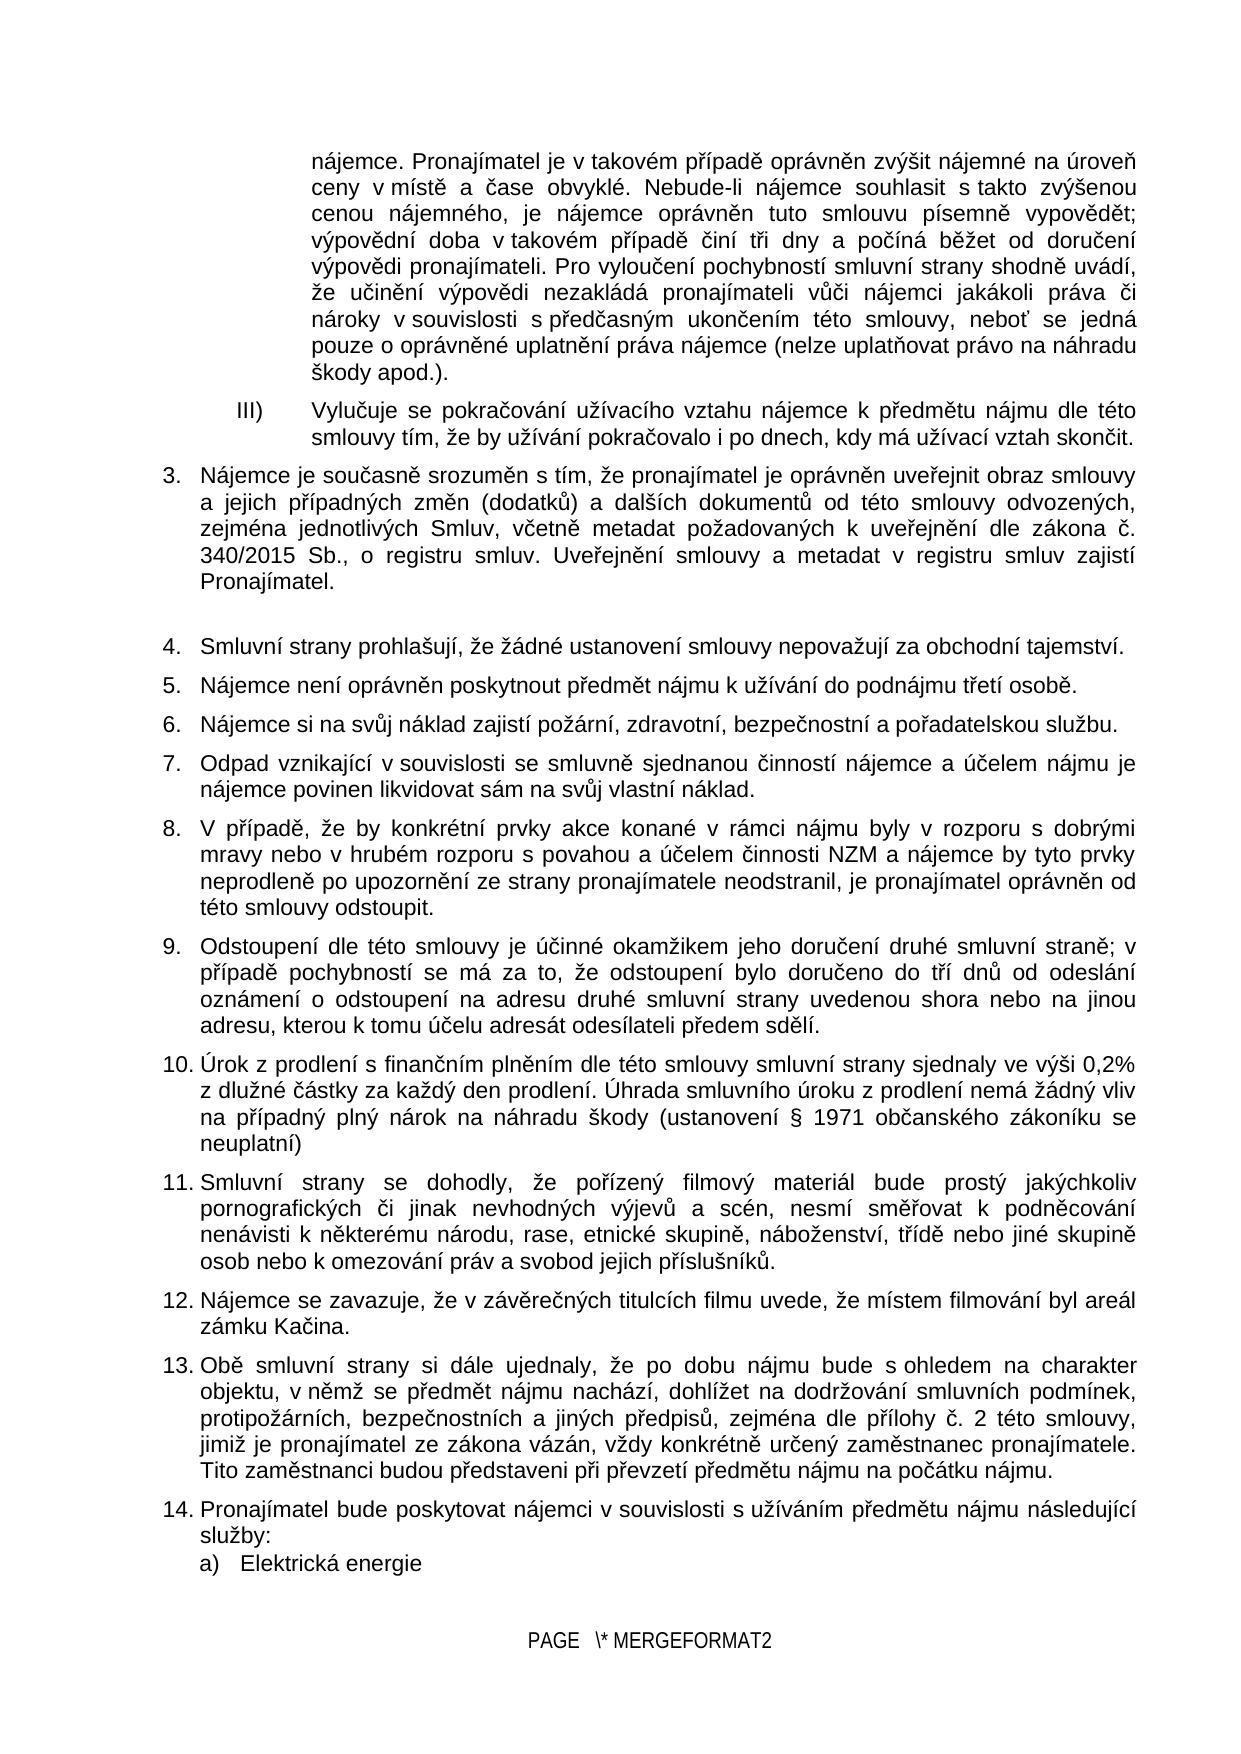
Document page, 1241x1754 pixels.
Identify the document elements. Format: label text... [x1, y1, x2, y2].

list Nájemce není oprávněn poskytnout předmět nájmu k užívání do podnájmu třetí osobě. [162, 672, 1137, 698]
list Vylučuje se pokračování užívacího vztahu nájemce k předmětu nájmu dle této smlouvy tím, že by užívání pokračovalo i po dnech, kdy má užívací vztah skončit. [236, 397, 1137, 450]
list Nájemce si na svůj náklad zajistí požární, zdravotní, bezpečnostní a pořadatelskou službu. [162, 711, 1137, 737]
list Úrok z prodlení s finančním plněním dle této smlouvy smluvní strany sjednaly ve výši 0,2% z dlužné částky za každý den prodlení. Úhrada smluvního úroku z prodlení nemá žádný vliv na případný plný nárok na náhradu škody (ustanovení § 1971 občanského zákoníku se neuplatní) [162, 1051, 1137, 1156]
list Pronajímatel bude poskytovat nájemci v souvislosti s užíváním předmětu nájmu následující služby: [162, 1496, 1137, 1549]
list Nájemce je současně srozuměn s tím, že pronajímatel je oprávněn uveřejnit obraz smlouvy a jejich případných změn (dodatků) a dalších dokumentů od této smlouvy odvozených, zejména jednotlivých Smluv, včetně metadat požadovaných k uveřejnění dle zákona č. 340/2015 Sb., o registru smluv. Uveřejnění smlouvy a metadat v registru smluv zajistí Pronajímatel. [162, 462, 1137, 594]
list V případě, že by konkrétní prvky akce konané v rámci nájmu byly v rozporu s dobrými mravy nebo v hrubém rozporu s povahou a účelem činnosti NZM a nájemce by tyto prvky neprodleně po upozornění ze strany pronajímatele neodstranil, je pronajímatel oprávněn od této smlouvy odstoupit. [162, 815, 1137, 920]
list Smluvní strany se dohodly, že pořízený filmový materiál bude prostý jakýchkoliv pornografických či jinak nevhodných výjevů a scén, nesmí směřovat k podněcování nenávisti k některému národu, rase, etnické skupině, náboženství, třídě nebo jiné skupině osob nebo k omezování práv a svobod jejich příslušníků. [162, 1169, 1137, 1274]
list Odstoupení dle této smlouvy je účinné okamžikem jeho doručení druhé smluvní straně; v případě pochybností se má za to, že odstoupení bylo doručeno do tří dnů od odeslání oznámení o odstoupení na adresu druhé smluvní strany uvedenou shora nebo na jinou adresu, kterou k tomu účelu adresát odesílateli předem sdělí. [162, 933, 1137, 1038]
list Nájemce se zavazuje, že v závěrečných titulcích filmu uvede, že místem filmování byl areál zámku Kačina. [162, 1287, 1137, 1339]
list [236, 148, 1137, 385]
list Obě smluvní strany si dále ujednaly, že po dobu nájmu bude s ohledem na charakter objektu, v němž se předmět nájmu nachází, dohlížet na dodržování smluvních podmínek, protipožárních, bezpečnostních a jiných předpisů, zejména dle přílohy č. 2 této smlouvy, jimiž je pronajímatel ze zákona vázán, vždy konkrétně určený zaměstnanec pronajímatele. Tito zaměstnanci budou představeni při převzetí předmětu nájmu na počátku nájmu. [162, 1352, 1137, 1483]
list Odpad vznikající v souvislosti se smluvně sjednanou činností nájemce a účelem nájmu je nájemce povinen likvidovat sám na svůj vlastní náklad. [162, 750, 1137, 802]
list Elektrická energie [199, 1549, 1137, 1576]
list Smluvní strany prohlašují, že žádné ustanovení smlouvy nepovažují za obchodní tajemství. [162, 633, 1137, 659]
